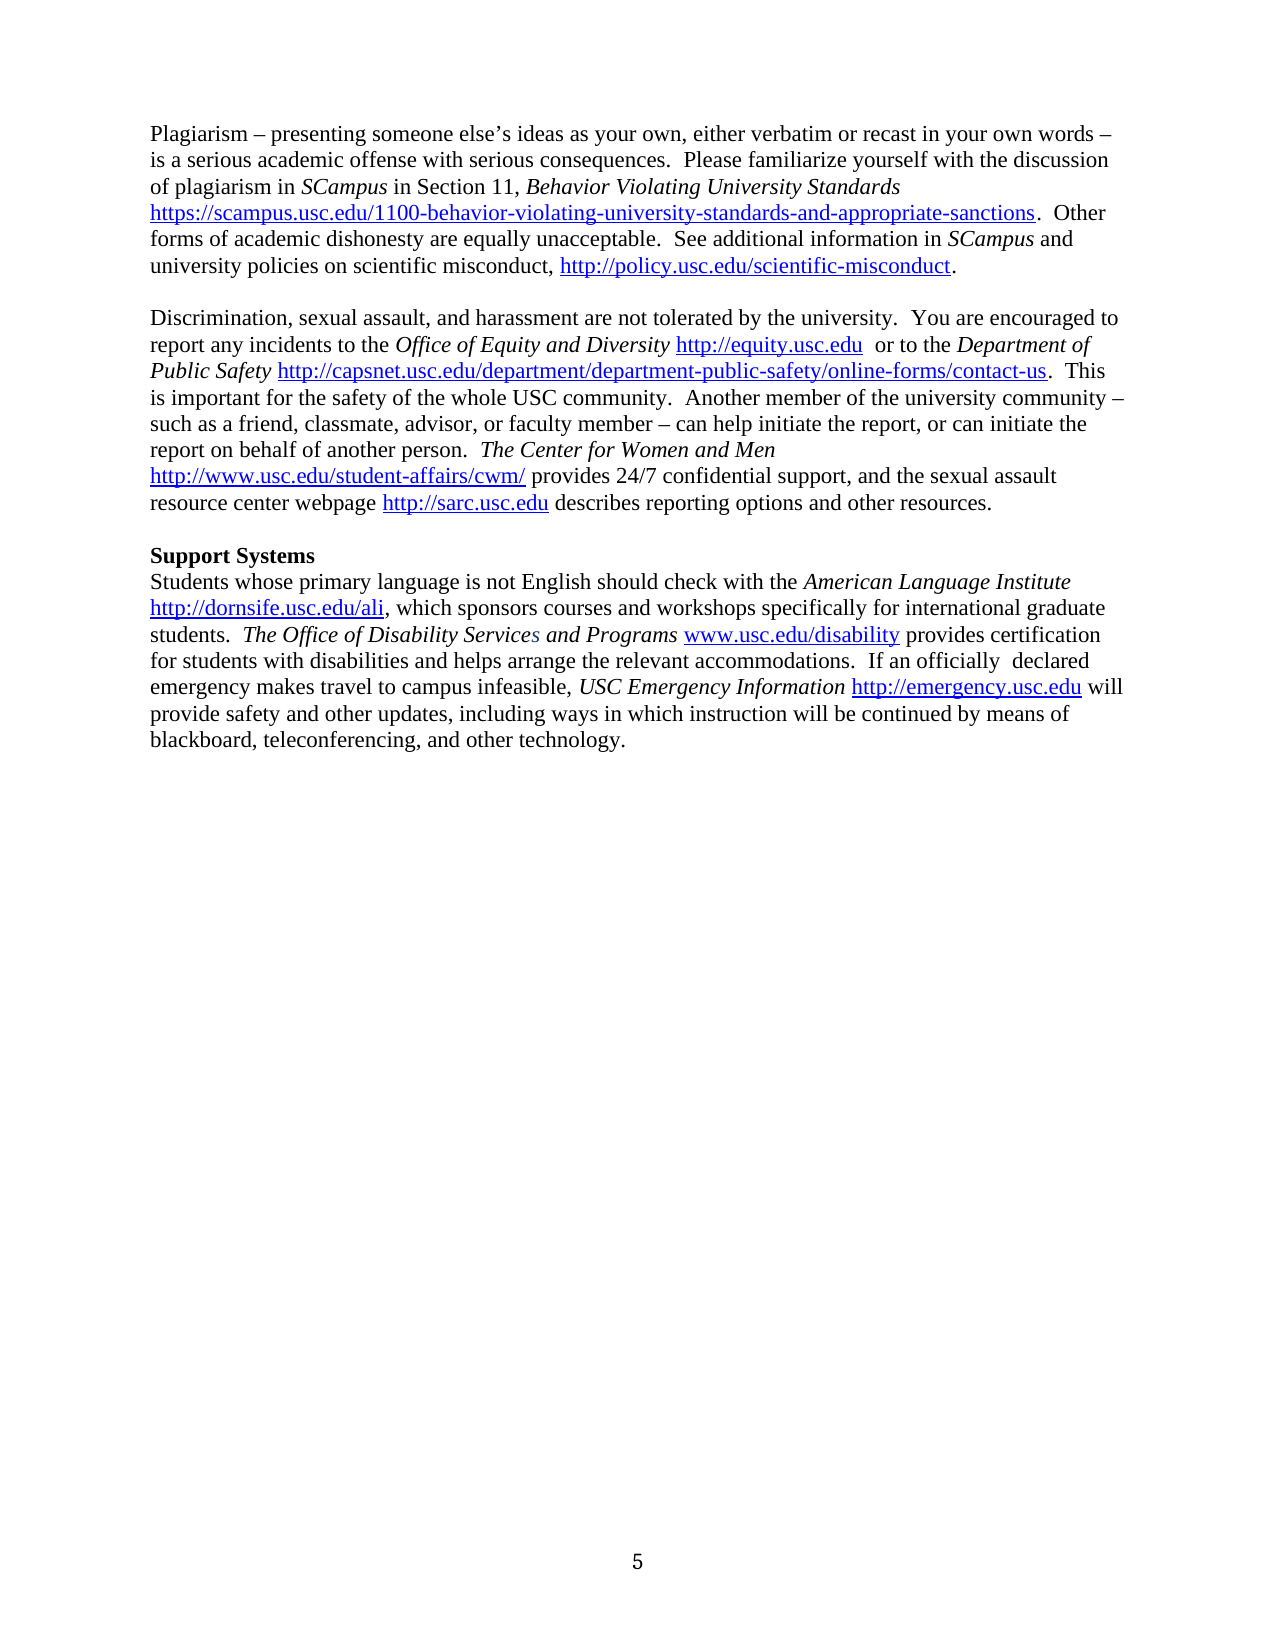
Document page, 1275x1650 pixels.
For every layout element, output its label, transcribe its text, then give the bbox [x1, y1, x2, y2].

text Students whose primary language is not English should check with the American Language Institute http://dornsife.usc.edu/ali, which sponsors courses and workshops specifically for international graduate students. The Office of Disability Services and Programs www.usc.edu/disability provides certification for students with disabilities and helps arrange the relevant accommodations. If an officially declared emergency makes travel to campus infeasible, USC Emergency Information http://emergency.usc.edu will provide safety and other updates, including ways in which instruction will be continued by means of blackboard, teleconferencing, and other technology. [150, 568, 1125, 752]
text Discrimination, sexual assault, and harassment are not tolerated by the university. You are encouraged to report any incidents to the Office of Equity and Diversity http://equity.usc.edu or to the Department of Public Safety http://capsnet.usc.edu/department/department-public-safety/online-forms/contact-us. This is important for the safety of the whole USC community. Another member of the university community – such as a friend, classmate, advisor, or faculty member – can help initiate the report, or can initiate the report on behalf of another person. The Center for Women and Men http://www.usc.edu/student-affairs/cwm/ provides 24/7 confidential support, and the sexual assault resource center webpage http://sarc.usc.edu describes reporting options and other resources. [150, 304, 1125, 515]
text Plagiarism – presenting someone else’s ideas as your own, either verbatim or recast in your own words – is a serious academic offense with serious consequences. Please familiarize yourself with the discussion of plagiarism in SCampus in Section 11, Behavior Violating University Standards https://scampus.usc.edu/1100-behavior-violating-university-standards-and-appropriate-sanctions. Other forms of academic dishonesty are equally unacceptable. See additional information in SCampus and university policies on scientific misconduct, http://policy.usc.edu/scientific-misconduct. [150, 120, 1125, 278]
text Support Systems [150, 542, 1025, 568]
